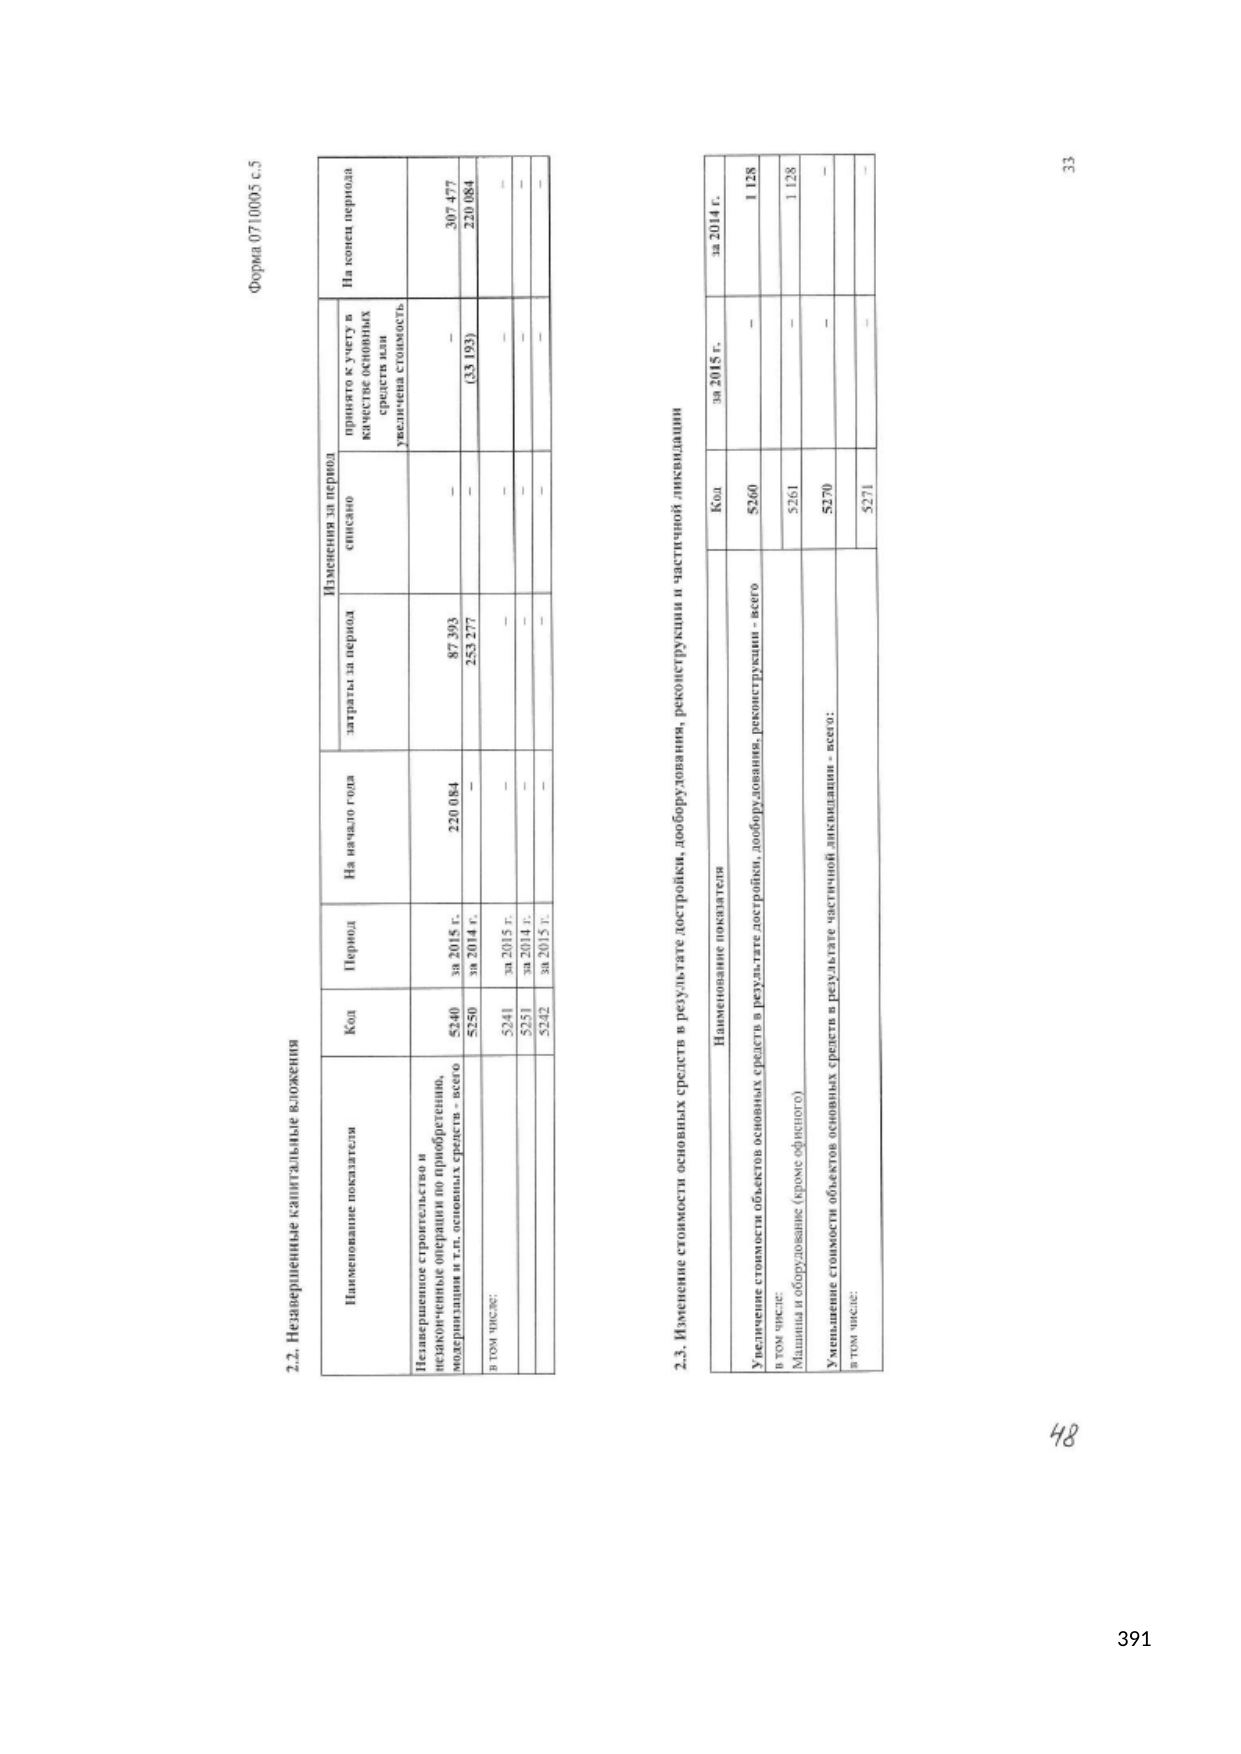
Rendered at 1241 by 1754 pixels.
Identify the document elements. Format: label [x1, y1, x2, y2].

picture [177, 118, 1109, 1475]
